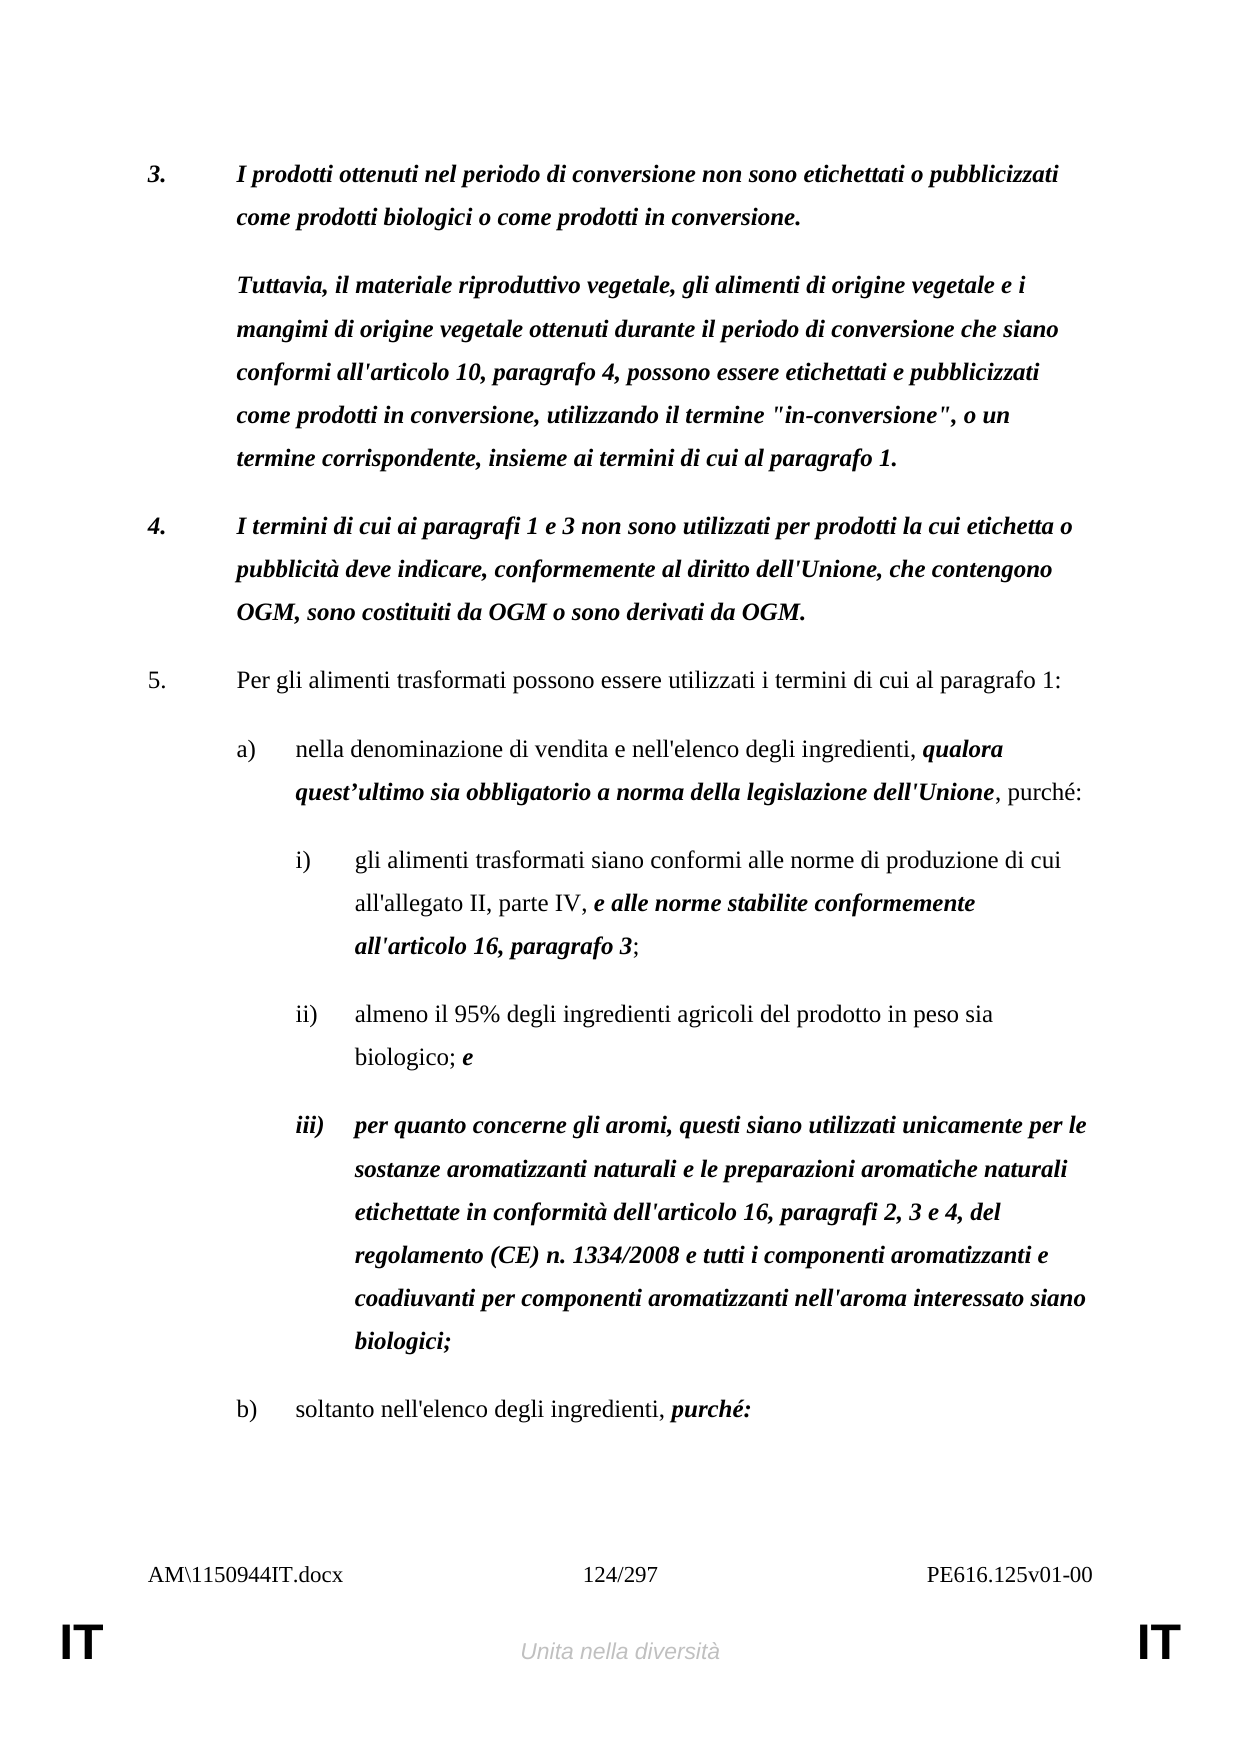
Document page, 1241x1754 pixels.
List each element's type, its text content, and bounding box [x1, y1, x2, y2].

text 5. Per gli alimenti trasformati possono essere utilizzati i termini di cui al paragrafo 1: [148, 666, 1092, 694]
text i) gli alimenti trasformati siano conformi alle norme di produzione di cui all'allegato II, parte IV, e alle norme stabilite conformemente all'articolo 16, paragrafo 3; [295, 845, 1092, 960]
text iii) per quanto concerne gli aromi, questi siano utilizzati unicamente per le sostanze aromatizzanti naturali e le preparazioni aromatiche naturali etichettate in conformità dell'articolo 16, paragrafi 2, 3 e 4, del regolamento (CE) n. 1334/2008 e tutti i componenti aromatizzanti e coadiuvanti per componenti aromatizzanti nell'aroma interessato siano biologici; [295, 1111, 1092, 1355]
text ii) almeno il 95% degli ingredienti agricoli del prodotto in peso sia biologico; e [295, 999, 1092, 1071]
text a) nella denominazione di vendita e nell'elenco degli ingredienti, qualora quest’ultimo sia obbligatorio a norma della legislazione dell'Unione, purché: [236, 734, 1092, 806]
text b) soltanto nell'elenco degli ingredienti, purché: [236, 1394, 1092, 1423]
text 3. I prodotti ottenuti nel periodo di conversione non sono etichettati o pubblicizzati come prodotti biologici o come prodotti in conversione. [148, 159, 1092, 231]
text 4. I termini di cui ai paragrafi 1 e 3 non sono utilizzati per prodotti la cui etichetta o pubblicità deve indicare, conformemente al diritto dell'Unione, che contengono OGM, sono costituiti da OGM o sono derivati da OGM. [148, 511, 1092, 626]
text Tuttavia, il materiale riproduttivo vegetale, gli alimenti di origine vegetale e i mangimi di origine vegetale ottenuti durante il periodo di conversione che siano conformi all'articolo 10, paragrafo 4, possono essere etichettati e pubblicizzati come prodotti in conversione, utilizzando il termine "in-conversione", o un termine corrispondente, insieme ai termini di cui al paragrafo 1. [236, 271, 1092, 472]
